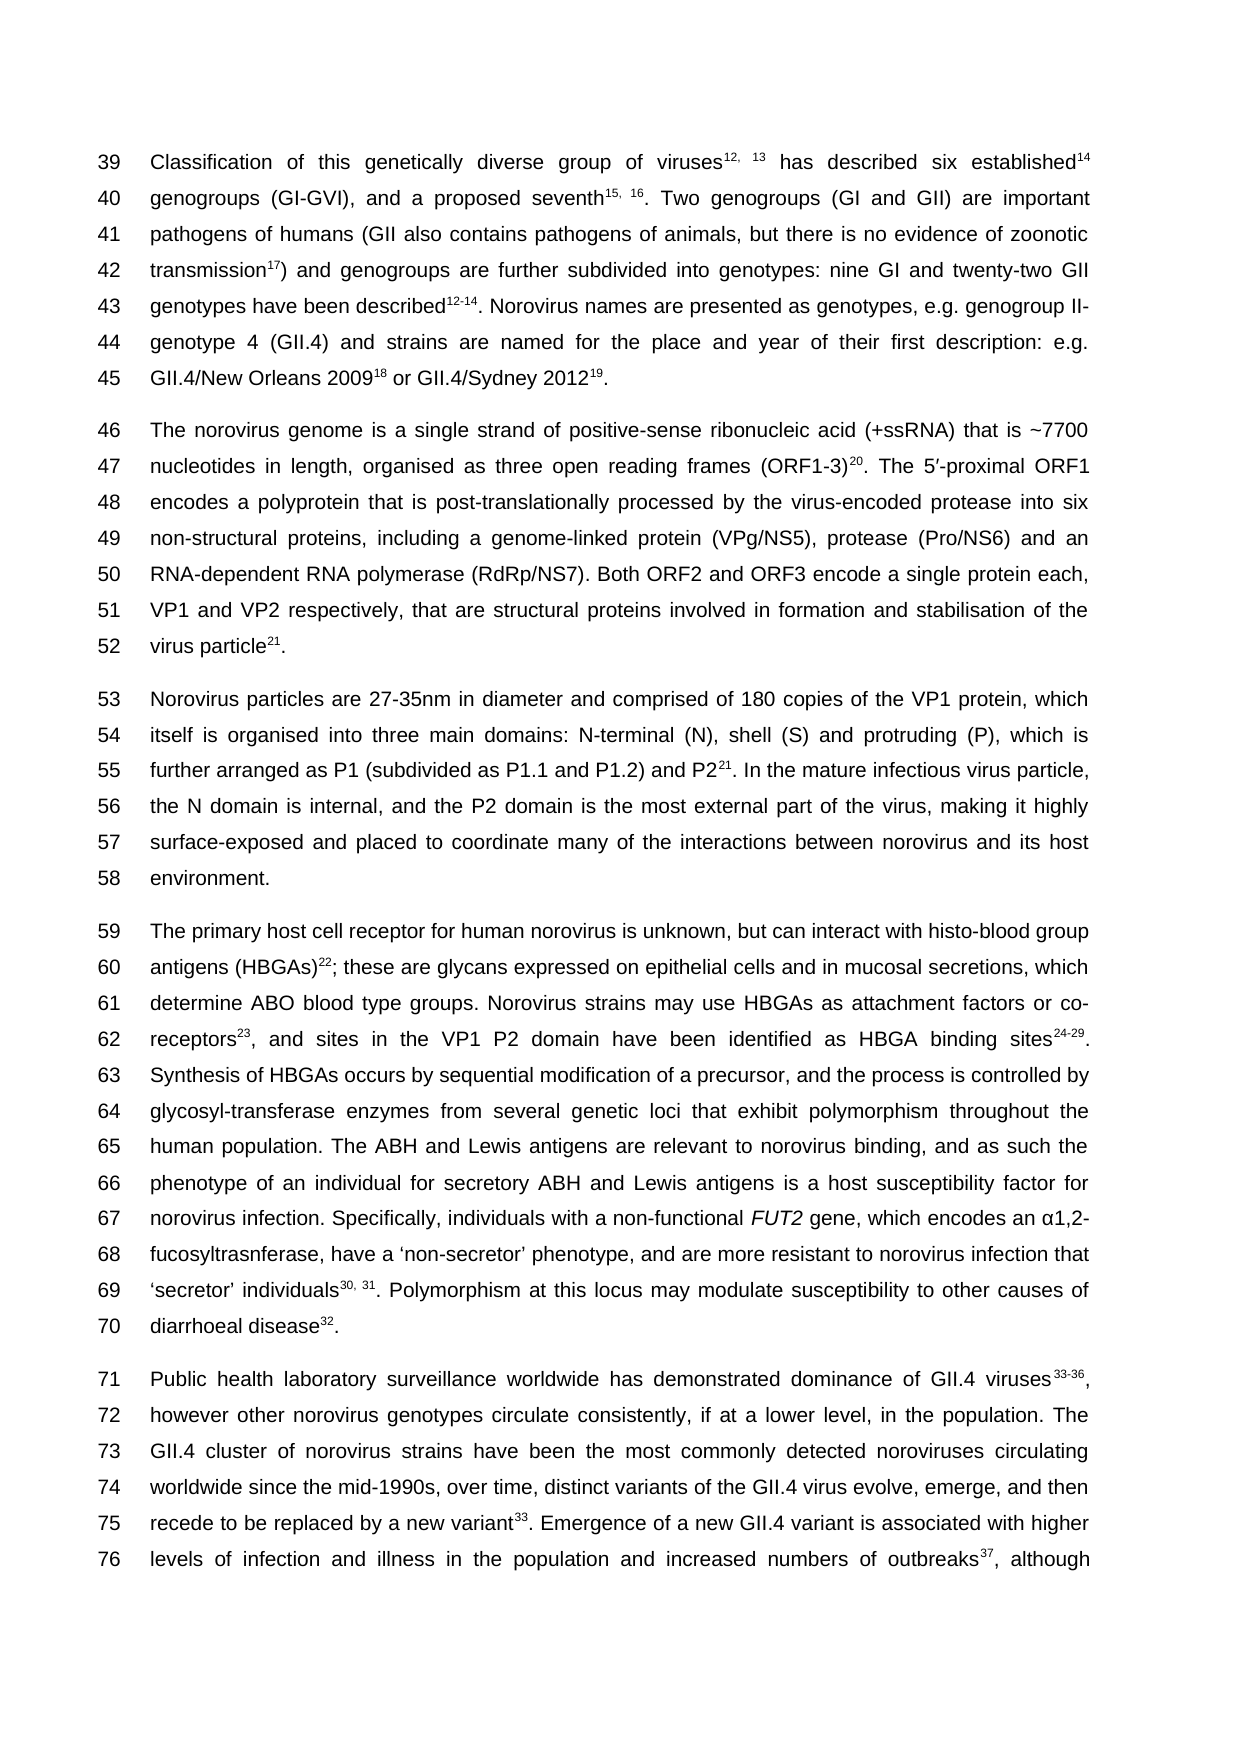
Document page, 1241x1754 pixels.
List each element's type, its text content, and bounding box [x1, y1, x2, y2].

text The norovirus genome is a single strand of positive-sense ribonucleic acid (+ssRNA) that is ~7700 nucleotides in length, organised as three open reading frames (ORF1-3)20. The 5′-proximal ORF1 encodes a polyprotein that is post-translationally processed by the virus-encoded protease into six non-structural proteins, including a genome-linked protein (VPg/NS5), protease (Pro/NS6) and an RNA-dependent RNA polymerase (RdRp/NS7). Both ORF2 and ORF3 encode a single protein each, VP1 and VP2 respectively, that are structural proteins involved in formation and stabilisation of the virus particle21. [150, 418, 1090, 658]
text Norovirus particles are 27-35nm in diameter and comprised of 180 copies of the VP1 protein, which itself is organised into three main domains: N-terminal (N), shell (S) and protruding (P), which is further arranged as P1 (subdivided as P1.1 and P1.2) and P221. In the mature infectious virus particle, the N domain is internal, and the P2 domain is the most external part of the virus, making it highly surface-exposed and placed to coordinate many of the interactions between norovirus and its host environment. [150, 686, 1090, 890]
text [150, 1367, 1090, 1570]
text Classification of this genetically diverse group of viruses12, 13 has described six established14 genogroups (GI-GVI), and a proposed seventh15, 16. Two genogroups (GI and GII) are important pathogens of humans (GII also contains pathogens of animals, but there is no evidence of zoonotic transmission17) and genogroups are further subdivided into genotypes: nine GI and twenty-two GII genotypes have been described12-14. Norovirus names are presented as genotypes, e.g. genogroup II-genotype 4 (GII.4) and strains are named for the place and year of their first description: e.g. GII.4/New Orleans 200918 or GII.4/Sydney 201219. [150, 150, 1090, 389]
text The primary host cell receptor for human norovirus is unknown, but can interact with histo-blood group antigens (HBGAs)22; these are glycans expressed on epithelial cells and in mucosal secretions, which determine ABO blood type groups. Norovirus strains may use HBGAs as attachment factors or co-receptors23, and sites in the VP1 P2 domain have been identified as HBGA binding sites24-29. Synthesis of HBGAs occurs by sequential modification of a precursor, and the process is controlled by glycosyl-transferase enzymes from several genetic loci that exhibit polymorphism throughout the human population. The ABH and Lewis antigens are relevant to norovirus binding, and as such the phenotype of an individual for secretory ABH and Lewis antigens is a host susceptibility factor for norovirus infection. Specifically, individuals with a non-functional FUT2 gene, which encodes an α1,2-fucosyltrasnferase, have a ‘non-secretor’ phenotype, and are more resistant to norovirus infection that ‘secretor’ individuals30, 31. Polymorphism at this locus may modulate susceptibility to other causes of diarrhoeal disease32. [150, 919, 1090, 1338]
